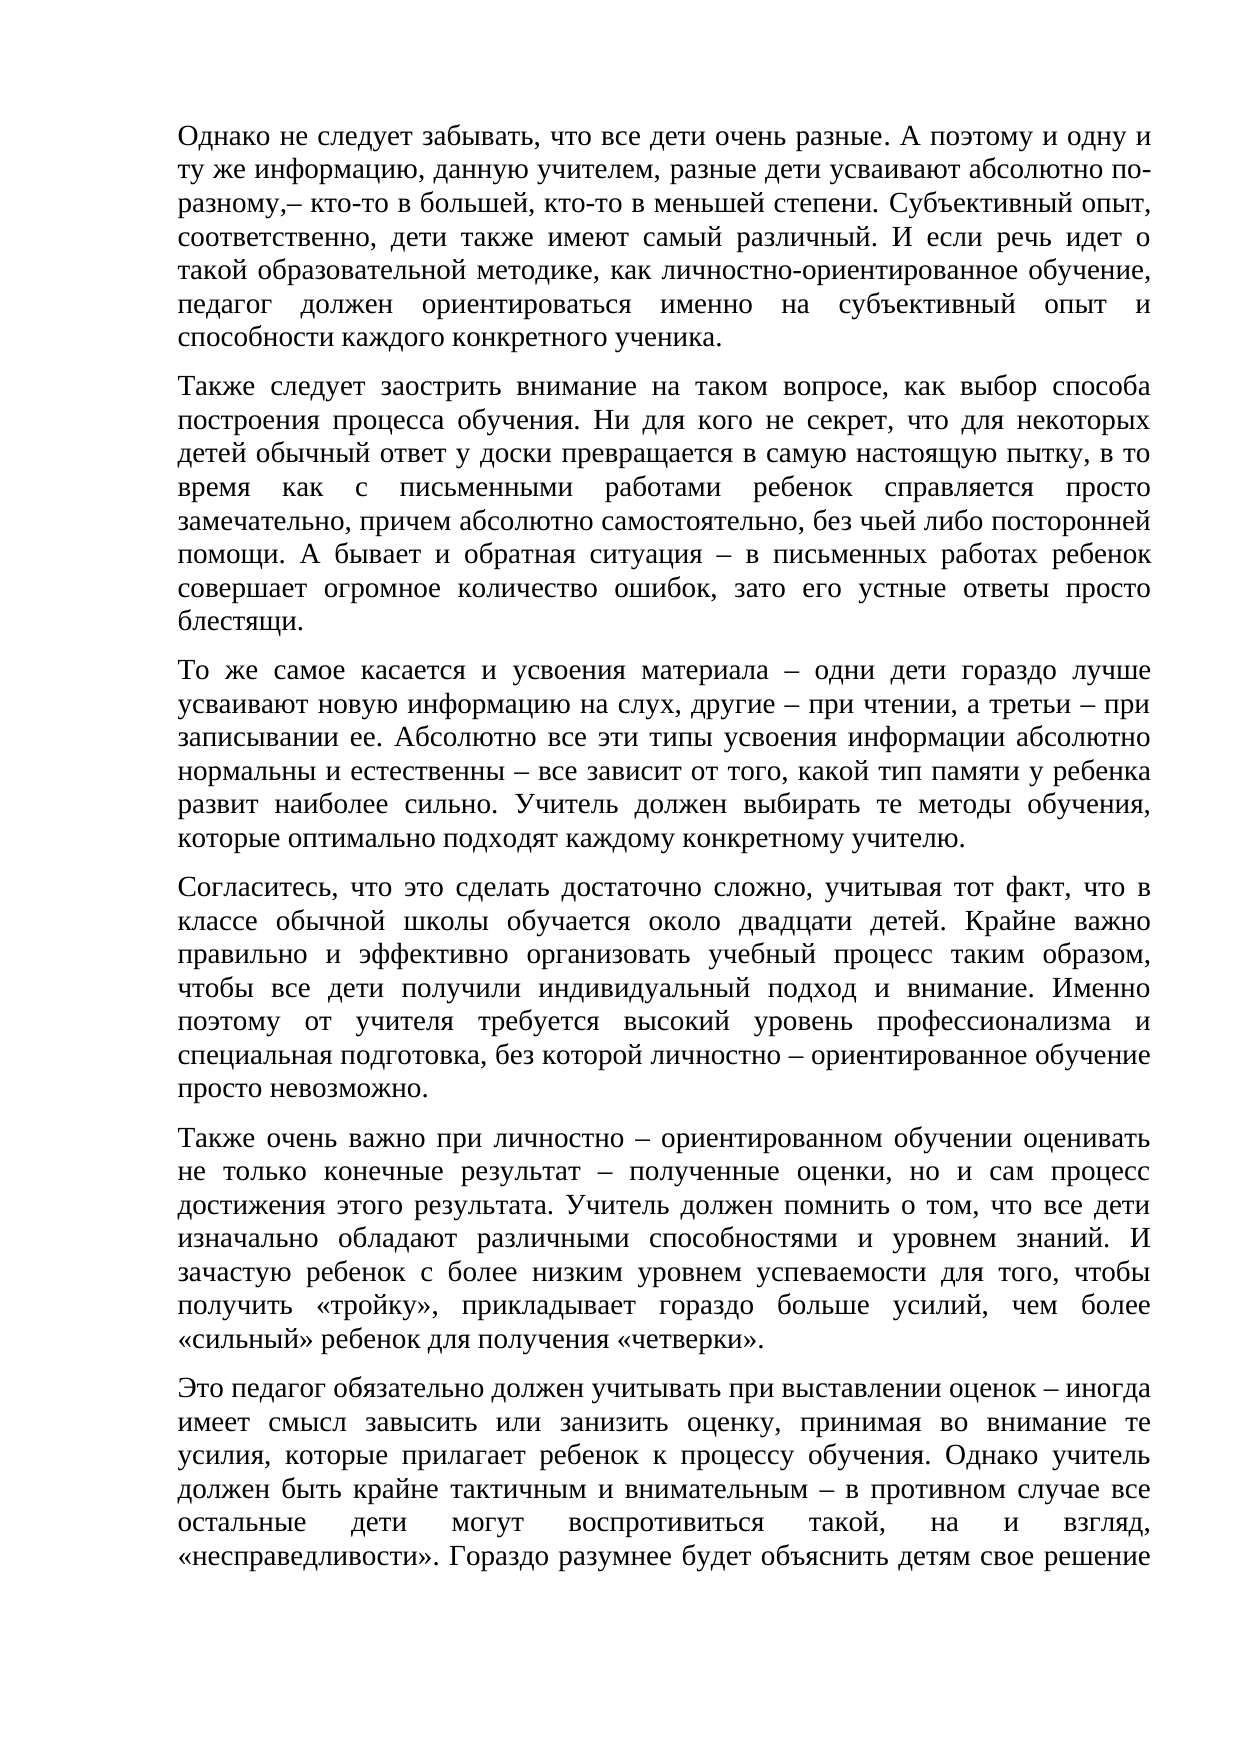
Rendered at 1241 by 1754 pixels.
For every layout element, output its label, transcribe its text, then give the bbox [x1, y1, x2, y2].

text Также следует заострить внимание на таком вопросе, как выбор способа построения процесса обучения. Ни для кого не секрет, что для некоторых детей обычный ответ у доски превращается в самую настоящую пытку, в то время как с письменными работами ребенок справляется просто замечательно, причем абсолютно самостоятельно, без чьей либо посторонней помощи. А бывает и обратная ситуация – в письменных работах ребенок совершает огромное количество ошибок, зато его устные ответы просто блестящи. [177, 368, 1152, 637]
text Также очень важно при личностно – ориентированном обучении оценивать не только конечные результат – полученные оценки, но и сам процесс достижения этого результата. Учитель должен помнить о том, что все дети изначально обладают различными способностями и уровнем знаний. И зачастую ребенок с более низким уровнем успеваемости для того, чтобы получить «тройку», прикладывает гораздо больше усилий, чем более «сильный» ребенок для получения «четверки». [177, 1120, 1152, 1354]
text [177, 1370, 1152, 1571]
text Согласитесь, что это сделать достаточно сложно, учитывая тот факт, что в классе обычной школы обучается около двадцати детей. Крайне важно правильно и эффективно организовать учебный процесс таким образом, чтобы все дети получили индивидуальный подход и внимание. Именно поэтому от учителя требуется высокий уровень профессионализма и специальная подготовка, без которой личностно – ориентированное обучение просто невозможно. [177, 869, 1152, 1104]
text То же самое касается и усвоения материала – одни дети гораздо лучше усваивают новую информацию на слух, другие – при чтении, а третьи – при записывании ее. Абсолютно все эти типы усвоения информации абсолютно нормальны и естественны – все зависит от того, какой тип памяти у ребенка развит наиболее сильно. Учитель должен выбирать те методы обучения, которые оптимально подходят каждому конкретному учителю. [177, 652, 1152, 854]
text Однако не следует забывать, что все дети очень разные. А поэтому и одну и ту же информацию, данную учителем, разные дети усваивают абсолютно по-разному,– кто-то в большей, кто-то в меньшей степени. Субъективный опыт, соответственно, дети также имеют самый различный. И если речь идет о такой образовательной методике, как личностно-ориентированное обучение, педагог должен ориентироваться именно на субъективный опыт и способности каждого конкретного ученика. [177, 118, 1152, 353]
